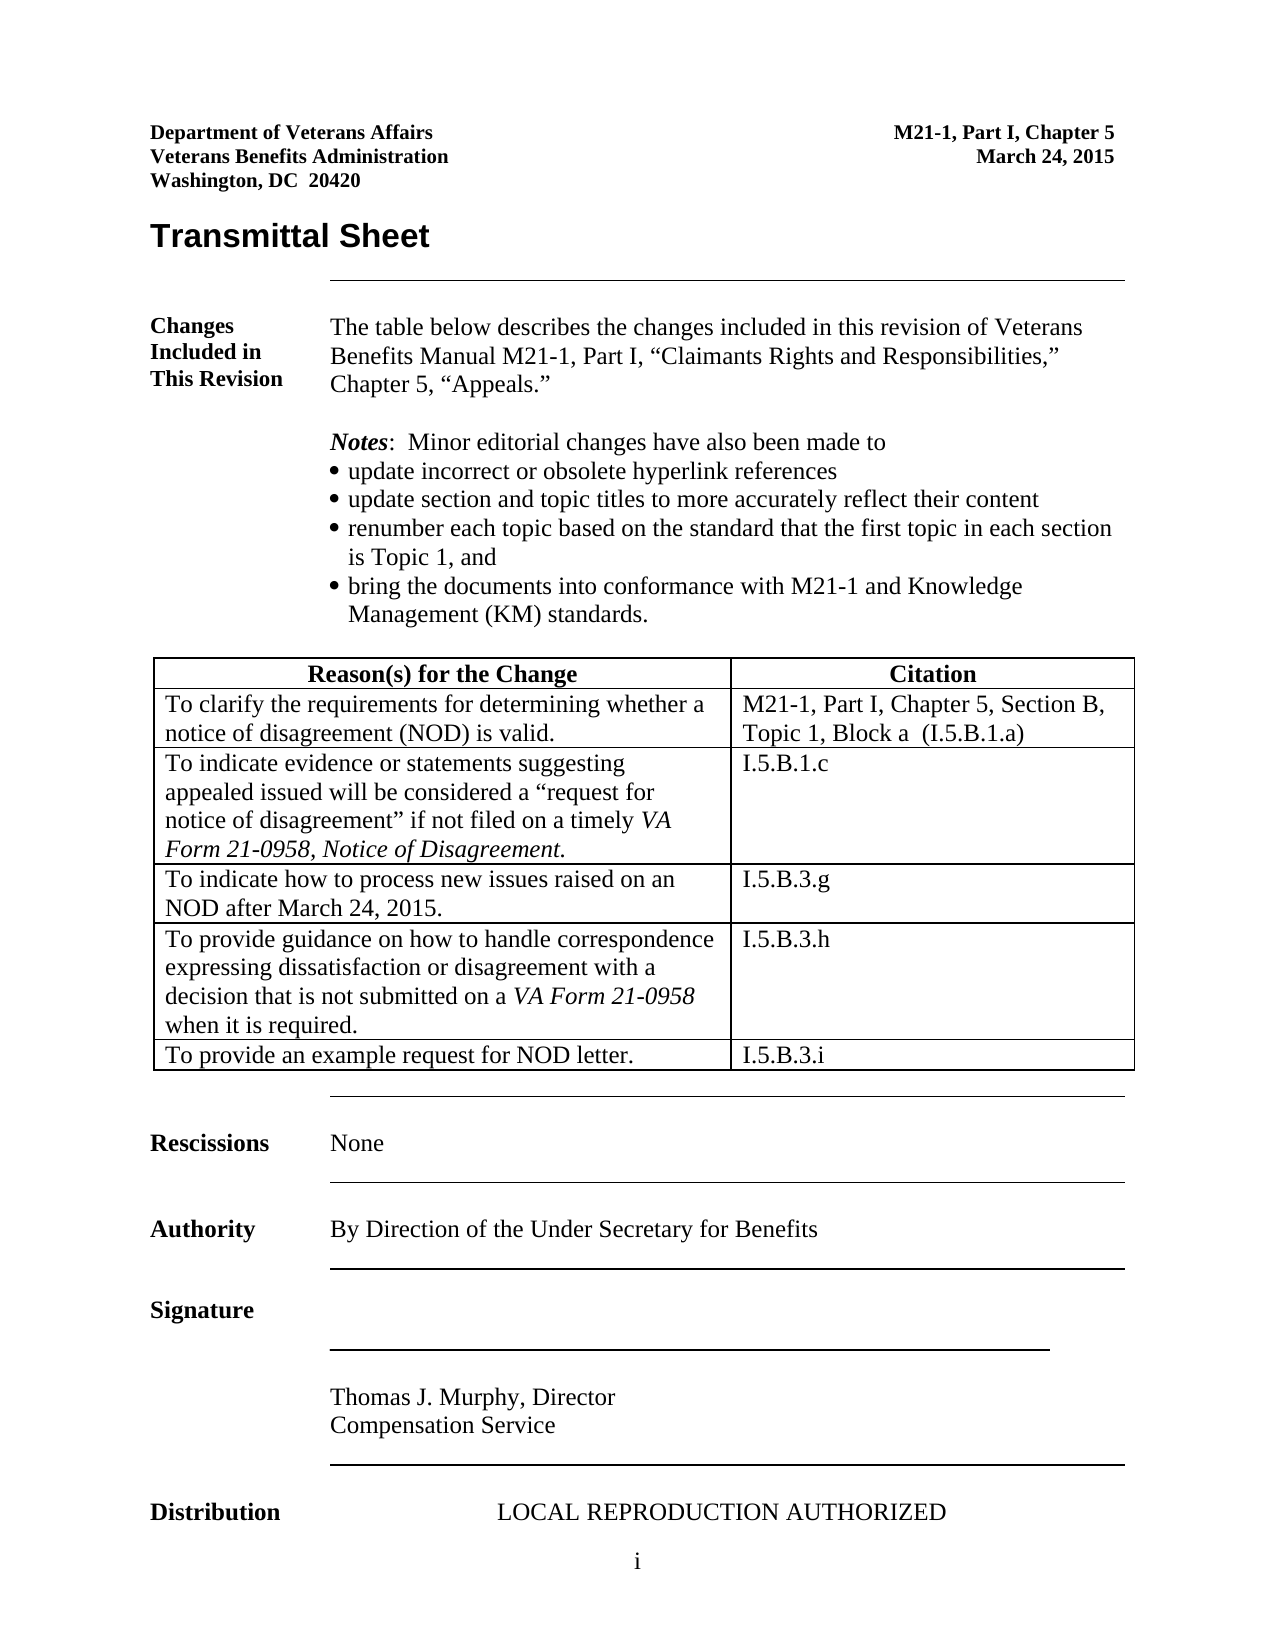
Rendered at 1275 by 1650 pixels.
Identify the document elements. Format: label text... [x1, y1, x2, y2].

table_header LOCAL REPRODUCTION AUTHORIZED [319, 1497, 1125, 1525]
table_header Citation [732, 659, 1134, 687]
table_header By Direction of the Under Secretary for Benefits [319, 1214, 1125, 1243]
subtitle Transmittal Sheet [150, 216, 1125, 255]
table_cell To clarify the requirements for determining whether a notice of disagreement (NOD) is valid. [155, 689, 730, 746]
table_header The table below describes the changes included in this revision of Veterans Benefits Manual M21-1, Part I, “Claimants Rights and Responsibilities,” Chapter 5, “Appeals.” Notes: Minor editorial changes have also been made to update incorrect or obsolete hyperlink references update section and topic titles to more accurately reflect their content renumber each topic based on the standard that the first topic in each section is Topic 1, and bring the documents into conformance with M21-1 and Knowledge Management (KM) standards. [319, 312, 1125, 628]
table_cell I.5.B.1.c [732, 748, 1134, 863]
table_cell To indicate evidence or statements suggesting appealed issued will be considered a “request for notice of disagreement” if not filed on a timely VA Form 21-0958, Notice of Disagreement. [155, 748, 730, 863]
subtitle Department of Veterans Affairs M21-1, Part I, Chapter 5 [150, 120, 1200, 144]
table_header None [319, 1128, 1125, 1157]
table_header Authority [139, 1214, 319, 1243]
text Washington, DC 20420 [150, 168, 1125, 192]
table_header Signature [139, 1296, 319, 1439]
table_cell I.5.B.3.g [732, 865, 1134, 922]
table_cell To provide an example request for NOD letter. [155, 1040, 730, 1069]
table_header Changes Included in This Revision [139, 312, 319, 628]
table_cell M21-1, Part I, Chapter 5, Section B, Topic 1, Block a (I.5.B.1.a) [732, 689, 1134, 746]
table_header Distribution [139, 1497, 319, 1525]
table_header Thomas J. Murphy, Director Compensation Service [319, 1296, 1125, 1439]
table_cell To indicate how to process new issues raised on an NOD after March 24, 2015. [155, 865, 730, 922]
table_cell I.5.B.3.h [732, 924, 1134, 1039]
table_header Reason(s) for the Change [155, 659, 730, 687]
table_cell To provide guidance on how to handle correspondence expressing dissatisfaction or disagreement with a decision that is not submitted on a VA Form 21-0958 when it is required. [155, 924, 730, 1039]
table_header Rescissions [139, 1128, 319, 1157]
text Veterans Benefits Administration March 24, 2015 [150, 144, 1125, 168]
table_cell I.5.B.3.i [732, 1040, 1134, 1069]
